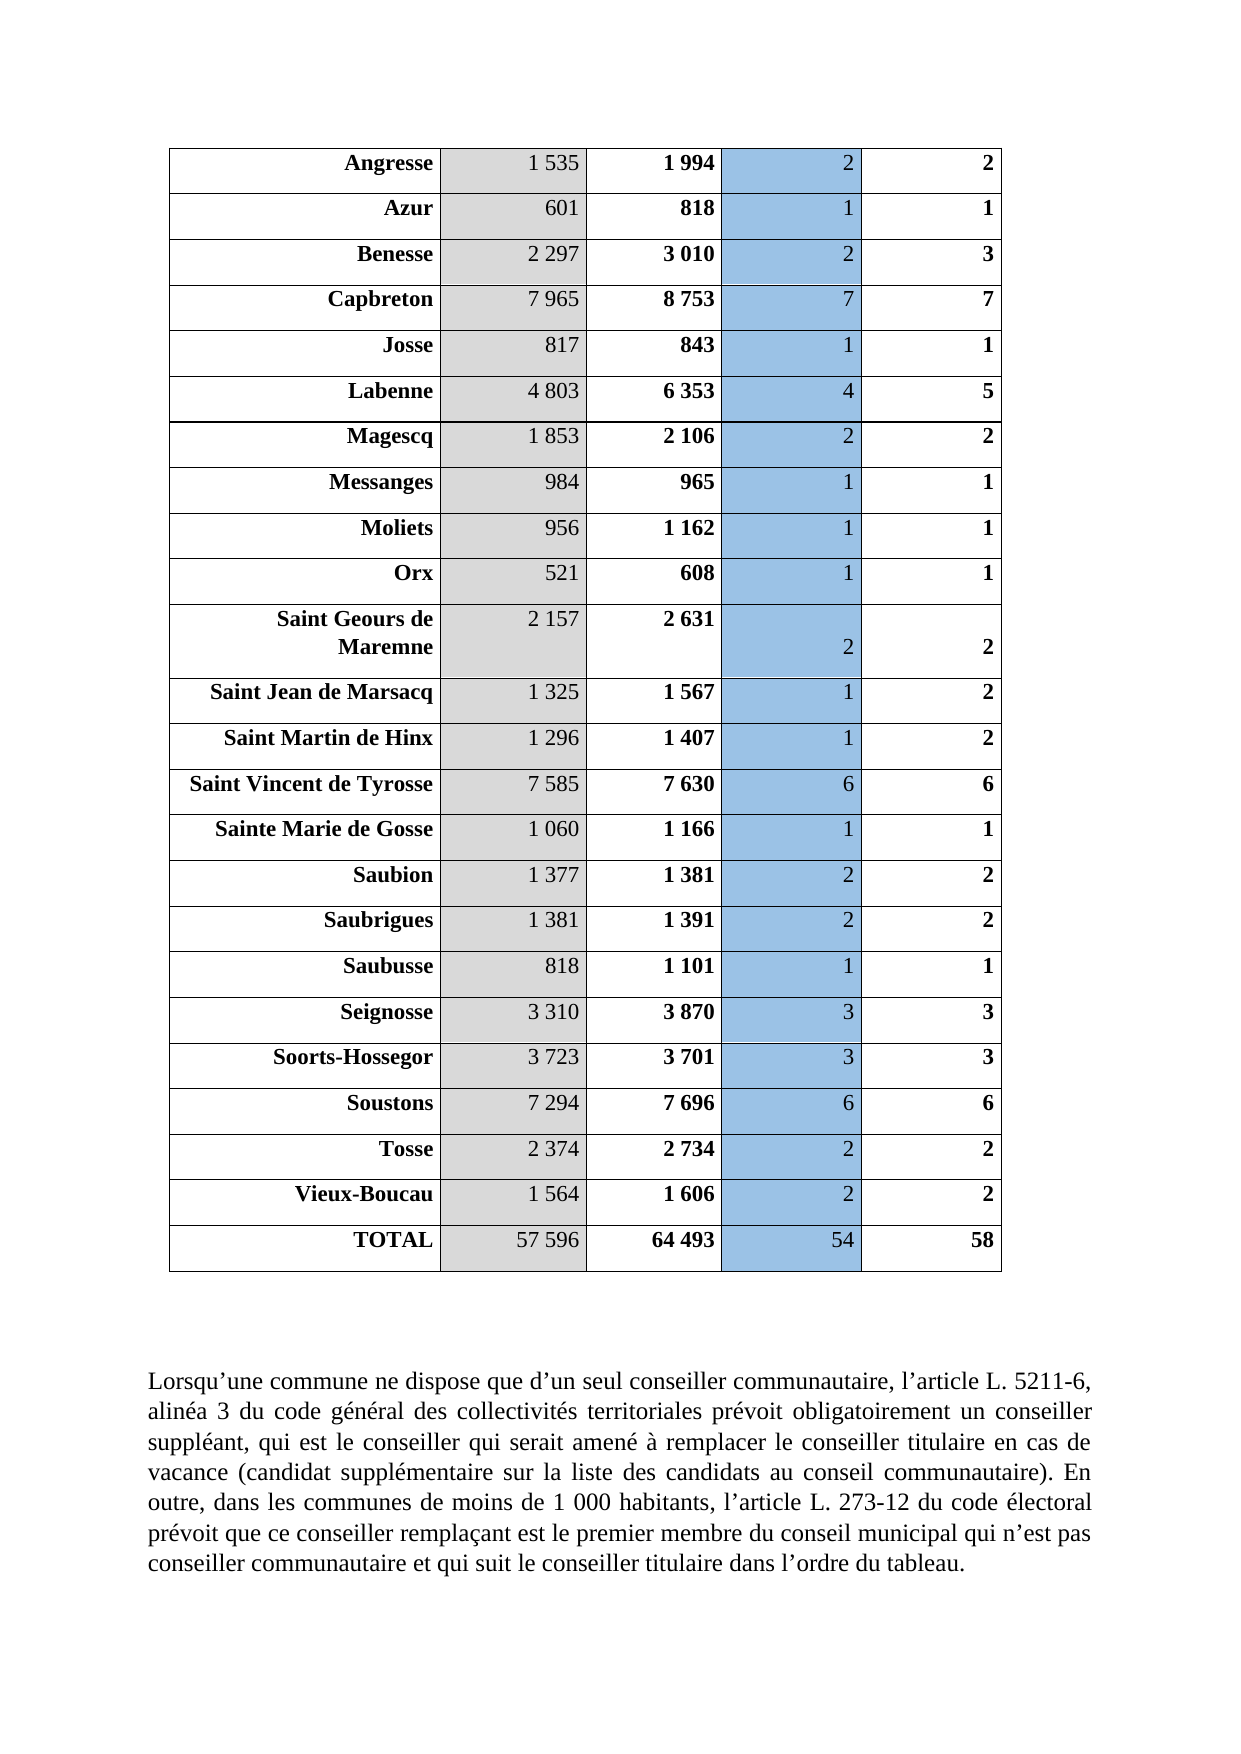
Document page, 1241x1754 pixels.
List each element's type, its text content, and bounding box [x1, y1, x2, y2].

table_cell 2 374 [441, 1135, 586, 1179]
table_cell 3 [722, 998, 861, 1042]
table_cell 1 606 [587, 1180, 721, 1225]
table_cell 956 [441, 514, 586, 558]
table_cell 6 [722, 770, 861, 814]
table_cell 965 [587, 468, 721, 513]
table_cell Saint Martin de Hinx [170, 724, 440, 769]
table_cell 1 [722, 331, 861, 376]
table_cell Messanges [170, 468, 440, 513]
table_cell 1 564 [441, 1180, 586, 1225]
table_cell Saubrigues [170, 907, 440, 951]
table_cell 2 [862, 423, 1001, 467]
table_cell 1 060 [441, 815, 586, 860]
table_cell 4 803 [441, 377, 586, 421]
table_cell 2 [722, 423, 861, 467]
table_cell 4 [722, 377, 861, 421]
table_cell 1 166 [587, 815, 721, 860]
table_cell 2 [862, 1135, 1001, 1179]
table_cell 1 325 [441, 679, 586, 723]
table_cell 3 [722, 1044, 861, 1088]
table_cell Labenne [170, 377, 440, 421]
table_cell 1 [862, 559, 1001, 604]
table_cell 6 [862, 1089, 1001, 1134]
table_cell 2 [722, 605, 861, 677]
table_cell 2 297 [441, 240, 586, 284]
table_cell 1 567 [587, 679, 721, 723]
table_cell 6 [862, 770, 1001, 814]
table_cell Magescq [170, 423, 440, 467]
table_cell 1 994 [587, 149, 721, 193]
table_cell 1 [862, 331, 1001, 376]
table_cell Saubion [170, 861, 440, 906]
table_cell 2 [862, 861, 1001, 906]
table_cell 1 [722, 559, 861, 604]
table_cell TOTAL [170, 1226, 440, 1271]
table_cell Orx [170, 559, 440, 604]
table_cell 3 310 [441, 998, 586, 1042]
table_cell 7 630 [587, 770, 721, 814]
table_cell 1 [862, 194, 1001, 239]
table_cell 3 [862, 998, 1001, 1042]
table_cell Moliets [170, 514, 440, 558]
table_cell 2 631 [587, 605, 721, 677]
table_cell 7 [722, 286, 861, 330]
table_cell Saint Jean de Marsacq [170, 679, 440, 723]
table_cell 2 [862, 605, 1001, 677]
table_cell 3 723 [441, 1044, 586, 1088]
table_cell 1 535 [441, 149, 586, 193]
table_cell 843 [587, 331, 721, 376]
table_cell 1 [862, 514, 1001, 558]
table_cell 1 853 [441, 423, 586, 467]
table_cell 5 [862, 377, 1001, 421]
table_cell 7 585 [441, 770, 586, 814]
table_cell Saint Vincent de Tyrosse [170, 770, 440, 814]
table_cell 601 [441, 194, 586, 239]
table_cell 3 701 [587, 1044, 721, 1088]
table_cell 2 734 [587, 1135, 721, 1179]
table_cell 817 [441, 331, 586, 376]
table_cell Saubusse [170, 952, 440, 997]
table_cell 57 596 [441, 1226, 586, 1271]
table_cell 2 106 [587, 423, 721, 467]
table_cell 2 [722, 1135, 861, 1179]
table_cell 3 [862, 1044, 1001, 1088]
table_cell 1 [722, 679, 861, 723]
table_cell 1 [722, 468, 861, 513]
table_cell 58 [862, 1226, 1001, 1271]
table_cell 1 [722, 194, 861, 239]
table_cell 3 870 [587, 998, 721, 1042]
table_cell 6 353 [587, 377, 721, 421]
table_cell Tosse [170, 1135, 440, 1179]
table_cell 984 [441, 468, 586, 513]
table_cell 1 296 [441, 724, 586, 769]
table_cell 608 [587, 559, 721, 604]
table_cell Angresse [170, 149, 440, 193]
table_cell 1 391 [587, 907, 721, 951]
table_cell 2 [862, 724, 1001, 769]
table_cell 1 101 [587, 952, 721, 997]
table_cell 2 [722, 907, 861, 951]
table_cell 1 [862, 815, 1001, 860]
table_cell 3 [862, 240, 1001, 284]
text Lorsqu’une commune ne dispose que d’un seul conseiller communautaire, l’article L. 5211-6, alinéa 3 du code général des collectivités territoriales prévoit obligatoirement un conseiller suppléant, qui est le conseiller qui serait amené à remplacer le conseiller titulaire en cas de vacance (candidat supplémentaire sur la liste des candidats au conseil communautaire). En outre, dans les communes de moins de 1 000 habitants, l’article L. 273-12 du code électoral prévoit que ce conseiller remplaçant est le premier membre du conseil municipal qui n’est pas conseiller communautaire et qui suit le conseiller titulaire dans l’ordre du tableau. [148, 1366, 1093, 1577]
table_cell 1 381 [441, 907, 586, 951]
table_cell 1 381 [587, 861, 721, 906]
table_cell Seignosse [170, 998, 440, 1042]
table_cell 818 [441, 952, 586, 997]
table_cell 1 [722, 815, 861, 860]
table_cell 818 [587, 194, 721, 239]
table_cell 1 [722, 724, 861, 769]
table_cell Soustons [170, 1089, 440, 1134]
table_cell 3 010 [587, 240, 721, 284]
table_cell 2 [722, 1180, 861, 1225]
table_cell Sainte Marie de Gosse [170, 815, 440, 860]
table_cell 2 [862, 907, 1001, 951]
table_cell 1 [722, 514, 861, 558]
table_cell 1 [722, 952, 861, 997]
table_cell 1 [862, 468, 1001, 513]
table_cell Saint Geours de Maremne [170, 605, 440, 677]
table_cell Benesse [170, 240, 440, 284]
table_cell 8 753 [587, 286, 721, 330]
table_cell Azur [170, 194, 440, 239]
table_cell 6 [722, 1089, 861, 1134]
table_cell 2 [722, 149, 861, 193]
table_cell 64 493 [587, 1226, 721, 1271]
table_cell 1 407 [587, 724, 721, 769]
table_cell 2 [722, 861, 861, 906]
table_cell 2 [862, 679, 1001, 723]
table_cell 1 377 [441, 861, 586, 906]
table_cell Soorts-Hossegor [170, 1044, 440, 1088]
table_cell 521 [441, 559, 586, 604]
table_cell 54 [722, 1226, 861, 1271]
table_cell 2 157 [441, 605, 586, 677]
table_cell 2 [862, 149, 1001, 193]
table_cell Josse [170, 331, 440, 376]
table_cell 7 294 [441, 1089, 586, 1134]
table_cell 1 [862, 952, 1001, 997]
table_cell 1 162 [587, 514, 721, 558]
table_cell 7 696 [587, 1089, 721, 1134]
table_cell 2 [722, 240, 861, 284]
table_cell 2 [862, 1180, 1001, 1225]
table_cell Vieux-Boucau [170, 1180, 440, 1225]
table_cell 7 [862, 286, 1001, 330]
table_cell Capbreton [170, 286, 440, 330]
table_cell 7 965 [441, 286, 586, 330]
